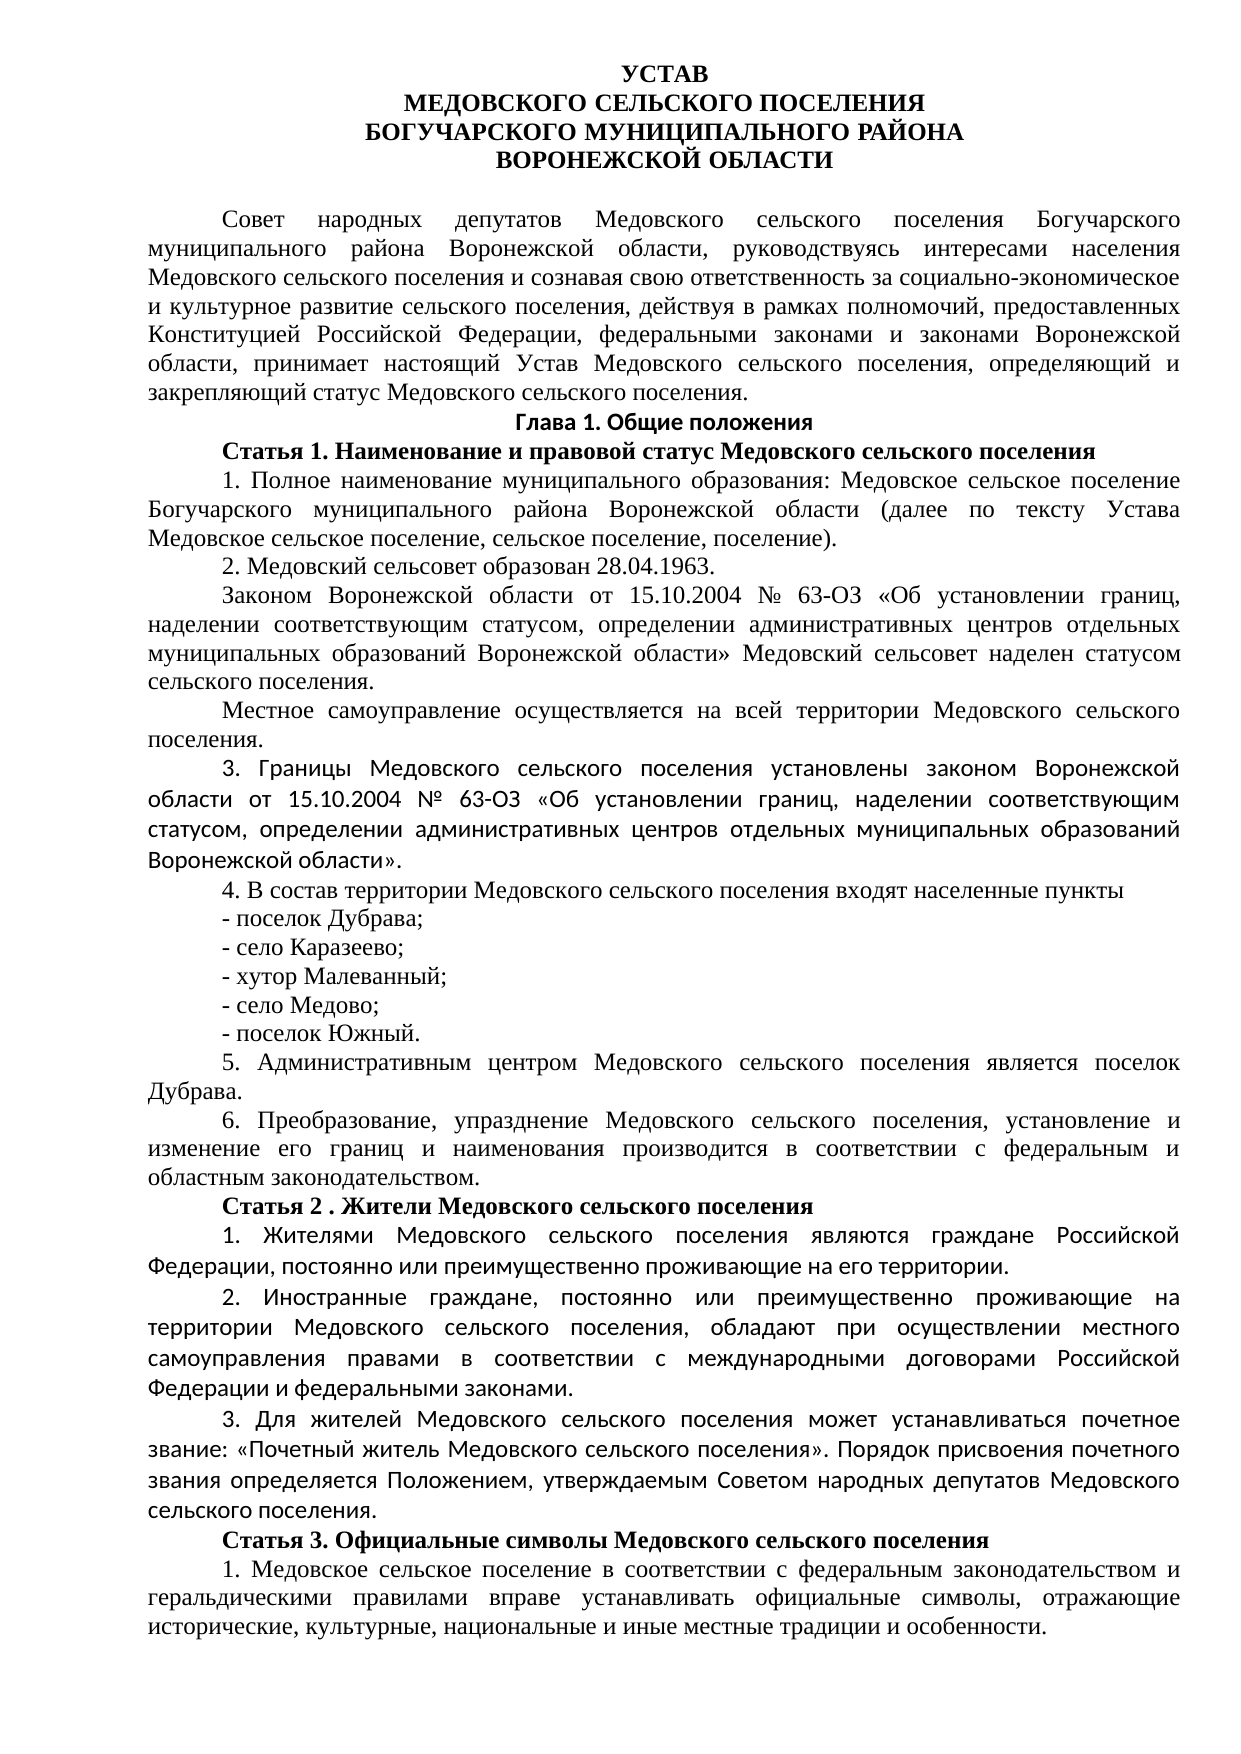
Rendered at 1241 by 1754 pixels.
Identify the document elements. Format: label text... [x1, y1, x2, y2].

text Совет народных депутатов Медовского сельского поселения Богучарского муниципального района Воронежской области, руководствуясь интересами населения Медовского сельского поселения и сознавая свою ответственность за социально-экономическое и культурное развитие сельского поселения, действуя в рамках полномочий, предоставленных Конституцией Российской Федерации, федеральными законами и законами Воронежской области, принимает настоящий Устав Медовского сельского поселения, определяющий и закрепляющий статус Медовского сельского поселения. [148, 204, 1181, 406]
text Глава 1. Общие положения [148, 406, 1181, 436]
text 3. Границы Медовского сельского поселения установлены законом Воронежской области от 15.10.2004 № 63-ОЗ «Об установлении границ, наделении соответствующим статусом, определении административных центров отдельных муниципальных образований Воронежской области». [148, 753, 1181, 875]
text - село Каразеево; [148, 932, 1181, 961]
text - хутор Малеванный; [148, 961, 1181, 990]
title УСТАВ [148, 59, 1181, 88]
text Статья 3. Официальные символы Медовского сельского поселения [148, 1525, 1181, 1554]
text 2. Иностранные граждане, постоянно или преимущественно проживающие на территории Медовского сельского поселения, обладают при осуществлении местного самоуправления правами в соответствии с международными договорами Российской Федерации и федеральными законами. [148, 1281, 1181, 1403]
text 1. Медовское сельское поселение в соответствии с федеральным законодательством и геральдическими правилами вправе устанавливать официальные символы, отражающие исторические, культурные, национальные и иные местные традиции и особенности. [148, 1554, 1181, 1640]
text 2. Медовский сельсовет образован 28.04.1963. [148, 551, 1181, 580]
text 1. Жителями Медовского сельского поселения являются граждане Российской Федерации, постоянно или преимущественно проживающие на его территории. [148, 1220, 1181, 1281]
text 1. Полное наименование муниципального образования: Медовское сельское поселение Богучарского муниципального района Воронежской области (далее по тексту Устава Медовское сельское поселение, сельское поселение, поселение). [148, 465, 1181, 551]
text 4. В состав территории Медовского сельского поселения входят населенные пункты [148, 875, 1181, 903]
text Статья 2 . Жители Медовского сельского поселения [148, 1191, 1181, 1220]
text - село Медово; [148, 990, 1181, 1018]
text Законом Воронежской области от 15.10.2004 № 63-ОЗ «Об установлении границ, наделении соответствующим статусом, определении административных центров отдельных муниципальных образований Воронежской области» Медовский сельсовет наделен статусом сельского поселения. [148, 580, 1181, 695]
title ВОРОНЕЖСКОЙ ОБЛАСТИ [148, 145, 1181, 174]
title МЕДОВСКОГО СЕЛЬСКОГО ПОСЕЛЕНИЯ [148, 88, 1181, 117]
text - поселок Южный. [148, 1018, 1181, 1047]
text Местное самоуправление осуществляется на всей территории Медовского сельского поселения. [148, 695, 1181, 753]
text 6. Преобразование, упразднение Медовского сельского поселения, установление и изменение его границ и наименования производится в соответствии с федеральным и областным законодательством. [148, 1105, 1181, 1191]
text Статья 1. Наименование и правовой статус Медовского сельского поселения [148, 436, 1181, 465]
text 5. Административным центром Медовского сельского поселения является поселок Дубрава. [148, 1047, 1181, 1105]
title БОГУЧАРСКОГО МУНИЦИПАЛЬНОГО РАЙОНА [148, 117, 1181, 145]
text - поселок Дубрава; [148, 903, 1181, 932]
text 3. Для жителей Медовского сельского поселения может устанавливаться почетное звание: «Почетный житель Медовского сельского поселения». Порядок присвоения почетного звания определяется Положением, утверждаемым Советом народных депутатов Медовского сельского поселения. [148, 1403, 1181, 1525]
